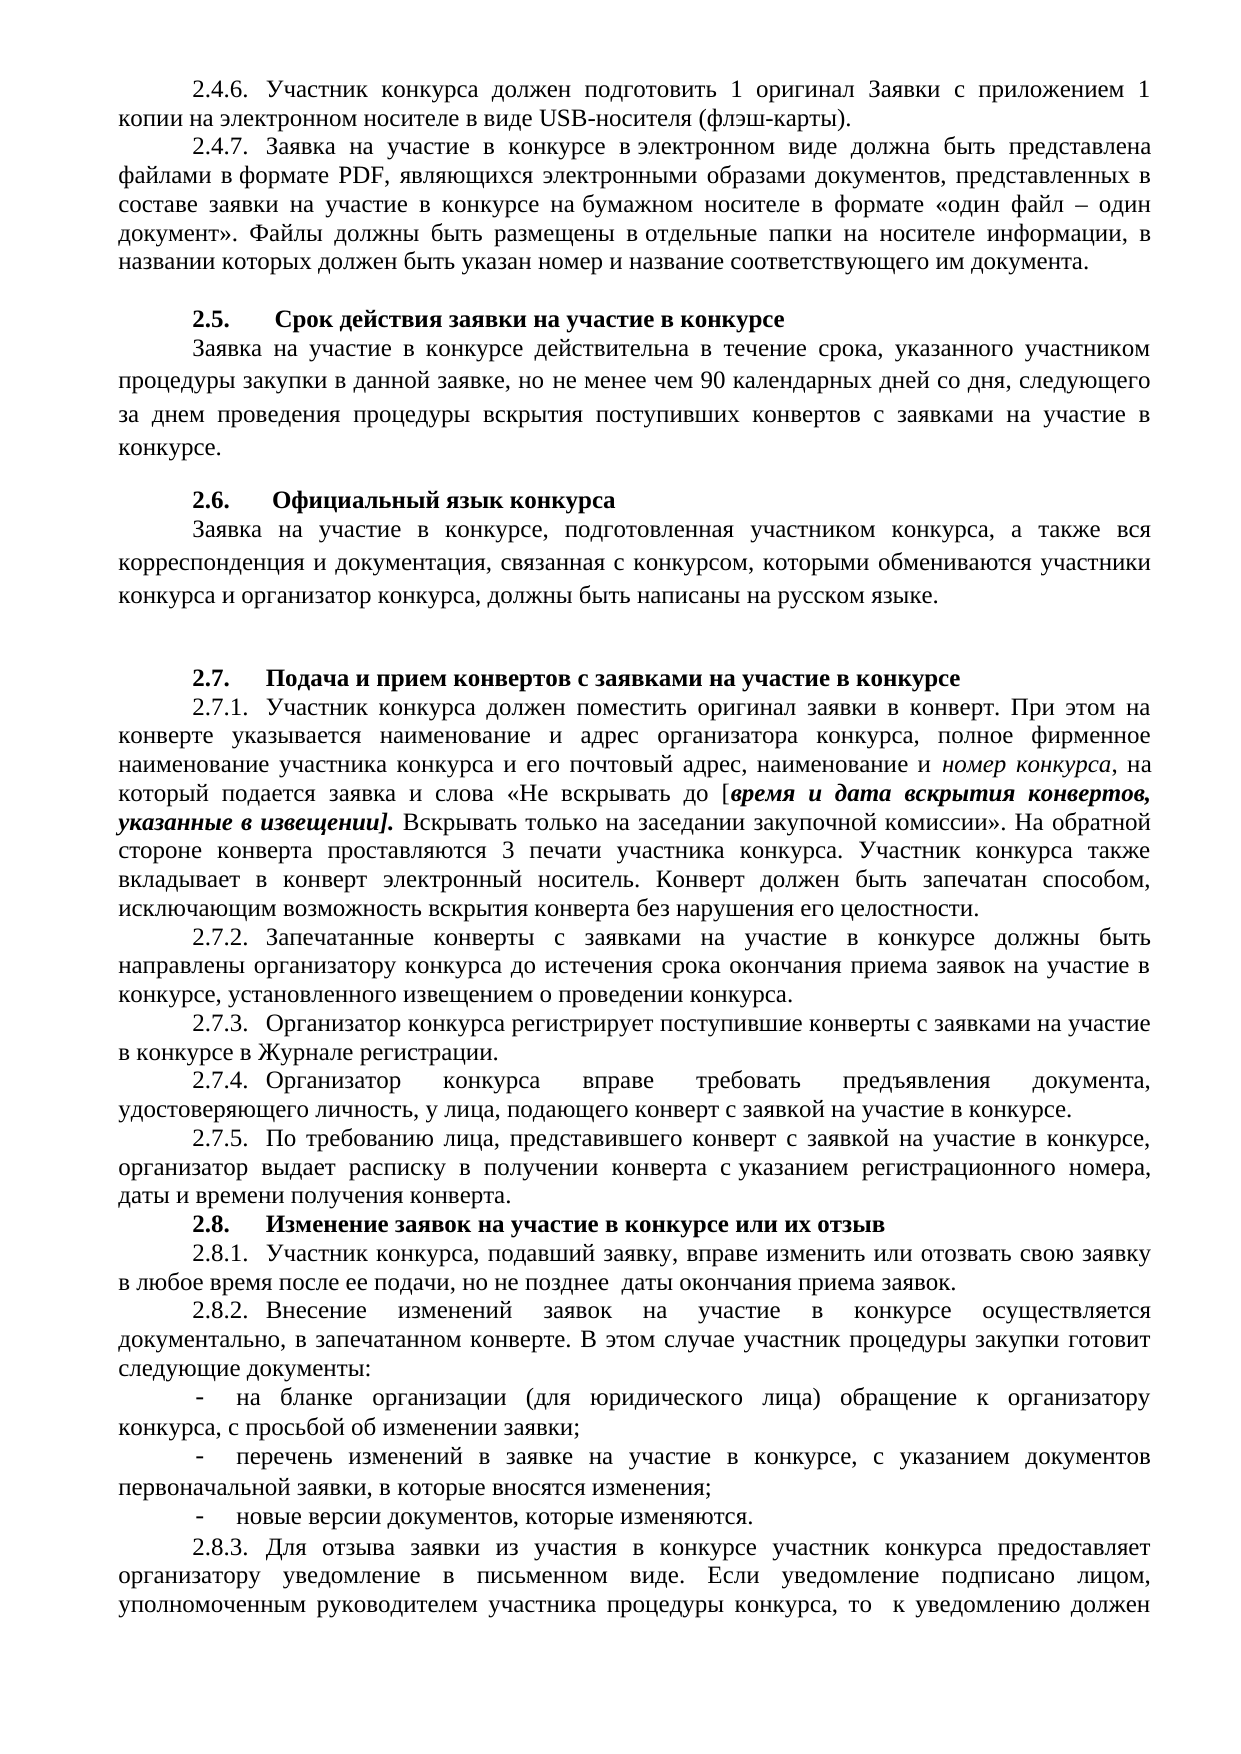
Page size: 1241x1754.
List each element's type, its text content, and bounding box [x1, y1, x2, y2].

list По требованию лица, представившего конверт с заявкой на участие в конкурсе, организатор выдает расписку в получении конверта с указанием регистрационного номера, даты и времени получения конверта. [118, 1123, 1152, 1209]
list Организатор конкурса вправе требовать предъявления документа, удостоверяющего личность, у лица, подающего конверт с заявкой на участие в конкурсе. [118, 1065, 1152, 1123]
list перечень изменений в заявке на участие в конкурсе, с указанием документов первоначальной заявки, в которые вносятся изменения; [118, 1441, 1152, 1501]
text Заявка на участие в конкурсе, подготовленная участником конкурса, а также вся корреспонденция и документация, связанная с конкурсом, которыми обмениваются участники конкурса и организатор конкурса, должны быть написаны на русском языке. [118, 514, 1152, 609]
list на бланке организации (для юридического лица) обращение к организатору конкурса, с просьбой об изменении заявки; [118, 1382, 1152, 1441]
list новые версии документов, которые изменяются. [118, 1501, 1152, 1532]
subtitle Изменение заявок на участие в конкурсе или их отзыв [118, 1209, 1152, 1238]
subtitle Срок действия заявки на участие в конкурсе [118, 304, 1152, 333]
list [118, 1532, 1152, 1618]
list Участник конкурса должен подготовить 1 оригинал Заявки с приложением 1 копии на электронном носителе в виде USB-носителя (флэш-карты). [118, 74, 1152, 131]
list Участник конкурса, подавший заявку, вправе изменить или отозвать свою заявку в любое время после ее подачи, но не позднее даты окончания приема заявок. [118, 1238, 1152, 1295]
list Запечатанные конверты с заявками на участие в конкурсе должны быть направлены организатору конкурса до истечения срока окончания приема заявок на участие в конкурсе, установленного извещением о проведении конкурса. [118, 922, 1152, 1008]
list Участник конкурса должен поместить оригинал заявки в конверт. При этом на конверте указывается наименование и адрес организатора конкурса, полное фирменное наименование участника конкурса и его почтовый адрес, наименование и номер конкурса, на который подается заявка и слова «Не вскрывать до [время и дата вскрытия конвертов, указанные в извещении]. Вскрывать только на заседании закупочной комиссии». На обратной стороне конверта проставляются 3 печати участника конкурса. Участник конкурса также вкладывает в конверт электронный носитель. Конверт должен быть запечатан способом, исключающим возможность вскрытия конверта без нарушения его целостности. [118, 692, 1152, 922]
subtitle Подача и прием конвертов с заявками на участие в конкурсе [118, 663, 1152, 692]
text Заявка на участие в конкурсе действительна в течение срока, указанного участником процедуры закупки в данной заявке, но не менее чем 90 календарных дней со дня, следующего за днем проведения процедуры вскрытия поступивших конвертов с заявками на участие в конкурсе. [118, 333, 1152, 460]
list Организатор конкурса регистрирует поступившие конверты с заявками на участие в конкурсе в Журнале регистрации. [118, 1008, 1152, 1065]
list Внесение изменений заявок на участие в конкурсе осуществляется документально, в запечатанном конверте. В этом случае участник процедуры закупки готовит следующие документы: [118, 1295, 1152, 1382]
list Заявка на участие в конкурсе в электронном виде должна быть представлена файлами в формате PDF, являющихся электронными образами документов, представленных в составе заявки на участие в конкурсе на бумажном носителе в формате «один файл – один документ». Файлы должны быть размещены в отдельные папки на носителе информации, в названии которых должен быть указан номер и название соответствующего им документа. [118, 131, 1152, 275]
subtitle Официальный язык конкурса [118, 486, 1152, 514]
